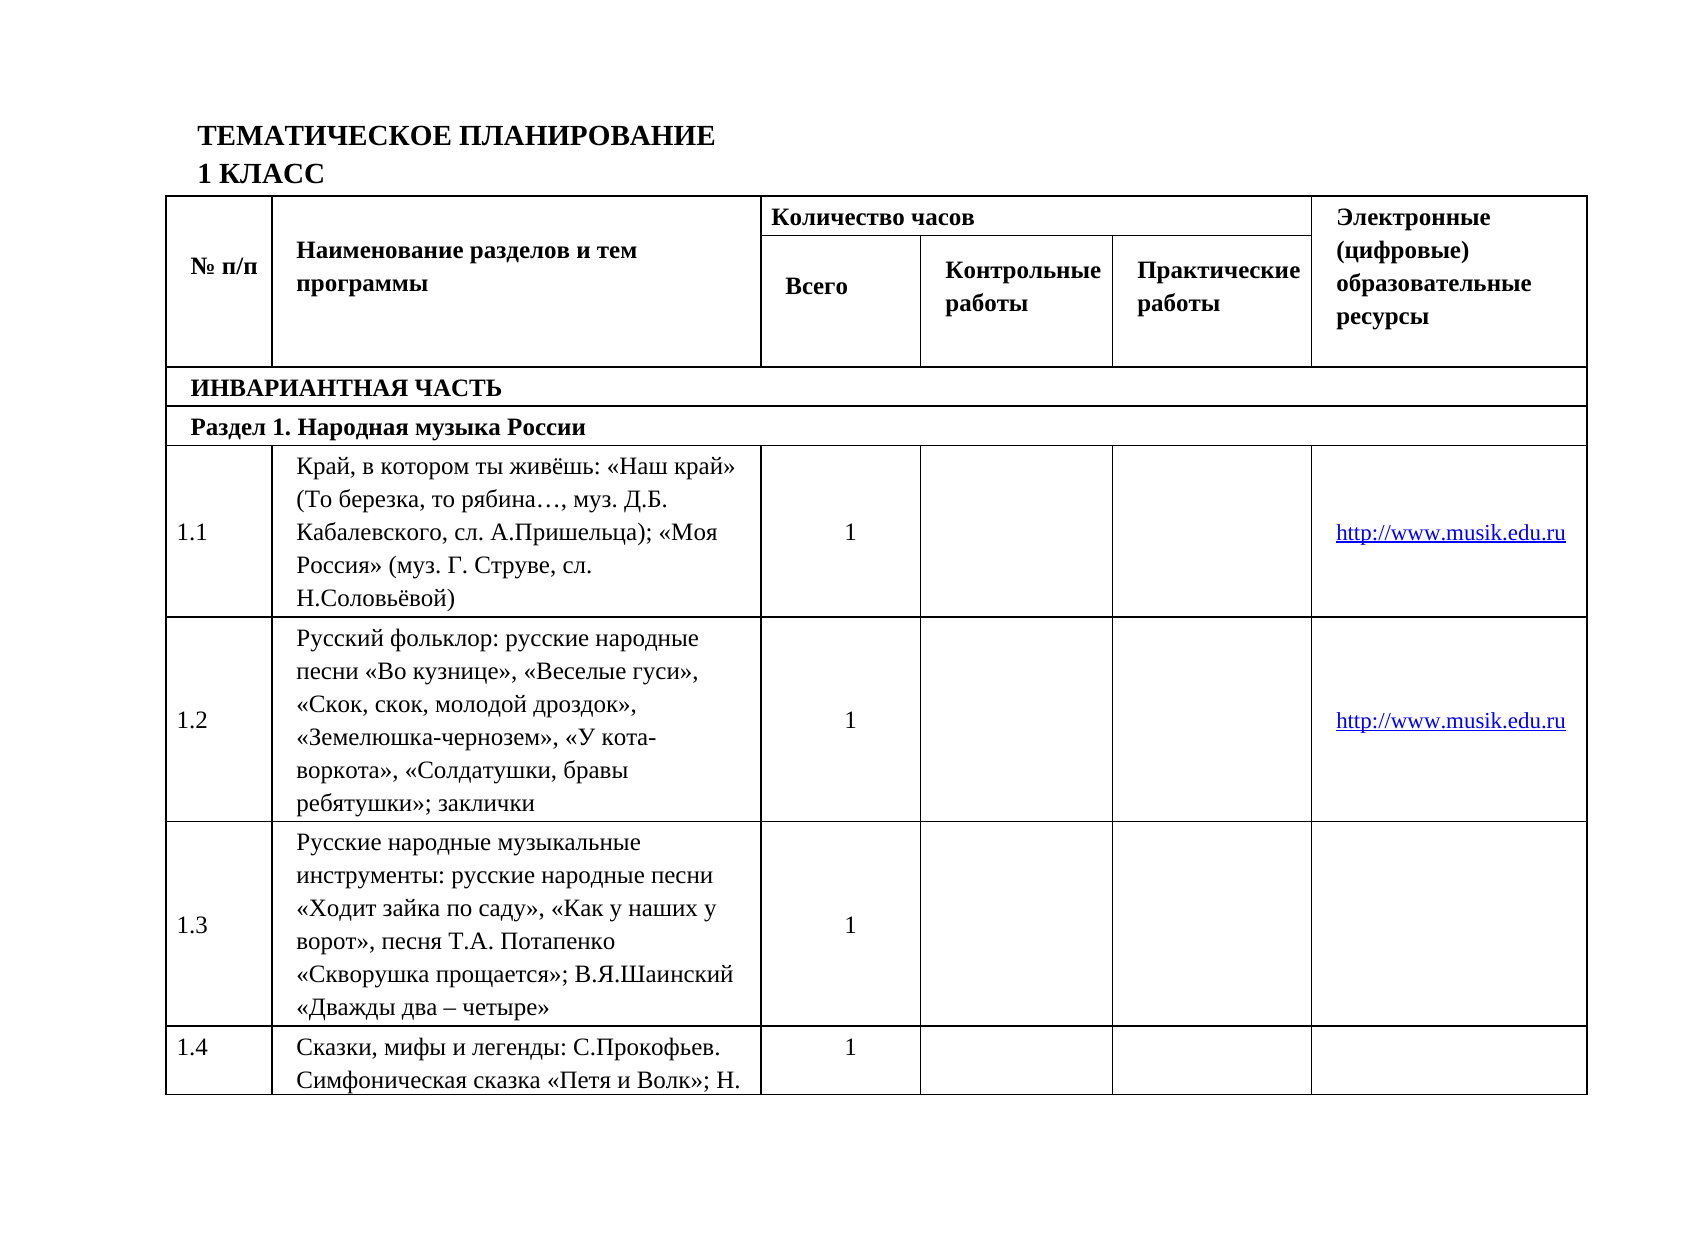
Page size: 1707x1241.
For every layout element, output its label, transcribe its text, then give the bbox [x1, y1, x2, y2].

table_cell [921, 618, 1112, 821]
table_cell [273, 1027, 760, 1094]
table_cell 1.1 [167, 446, 271, 616]
table_cell [1113, 822, 1311, 1025]
text ТЕМАТИЧЕСКОЕ ПЛАНИРОВАНИЕ [190, 118, 1618, 152]
table_header Наименование разделов и тем программы [273, 197, 760, 366]
table_cell [921, 1027, 1112, 1094]
table_cell ИНВАРИАНТНАЯ ЧАСТЬ [167, 368, 1586, 405]
table_cell Контрольные работы [921, 236, 1112, 366]
table_cell 1.4 [167, 1027, 271, 1094]
text 1 КЛАСС [190, 157, 1618, 190]
table_cell [1113, 446, 1311, 616]
table_header Количество часов [762, 197, 1311, 234]
table_cell [1312, 822, 1586, 1025]
table_cell [1113, 1027, 1311, 1094]
table_cell 1 [762, 1027, 920, 1094]
table_cell Русские народные музыкальные инструменты: русские народные песни «Ходит зайка по саду», «Как у наших у ворот», песня Т.А. Потапенко «Скворушка прощается»; В.Я.Шаинский «Дважды два – четыре» [273, 822, 760, 1025]
table_header № п/п [167, 197, 271, 366]
table_cell [921, 446, 1112, 616]
table_cell 1 [762, 446, 920, 616]
table_cell http://www.musik.edu.ru [1312, 618, 1586, 821]
table_cell 1 [762, 822, 920, 1025]
table_cell Всего [762, 236, 920, 366]
table_cell 1.2 [167, 618, 271, 821]
table_cell 1.3 [167, 822, 271, 1025]
table_cell [1312, 1027, 1586, 1094]
table_cell http://www.musik.edu.ru [1312, 446, 1586, 616]
table_header Электронные (цифровые) образовательные ресурсы [1312, 197, 1586, 366]
table_cell Практические работы [1113, 236, 1311, 366]
table_cell Русский фольклор: русские народные песни «Во кузнице», «Веселые гуси», «Скок, скок, молодой дроздок», «Земелюшка-чернозем», «У кота-воркота», «Солдатушки, бравы ребятушки»; заклички [273, 618, 760, 821]
table_cell 1 [762, 618, 920, 821]
table_cell [1113, 618, 1311, 821]
table_cell [921, 822, 1112, 1025]
table_cell Край, в котором ты живёшь: «Наш край» (То березка, то рябина…, муз. Д.Б. Кабалевского, сл. А.Пришельца); «Моя Россия» (муз. Г. Струве, сл. Н.Соловьёвой) [273, 446, 760, 616]
table_cell Раздел 1. Народная музыка России [167, 407, 1586, 445]
